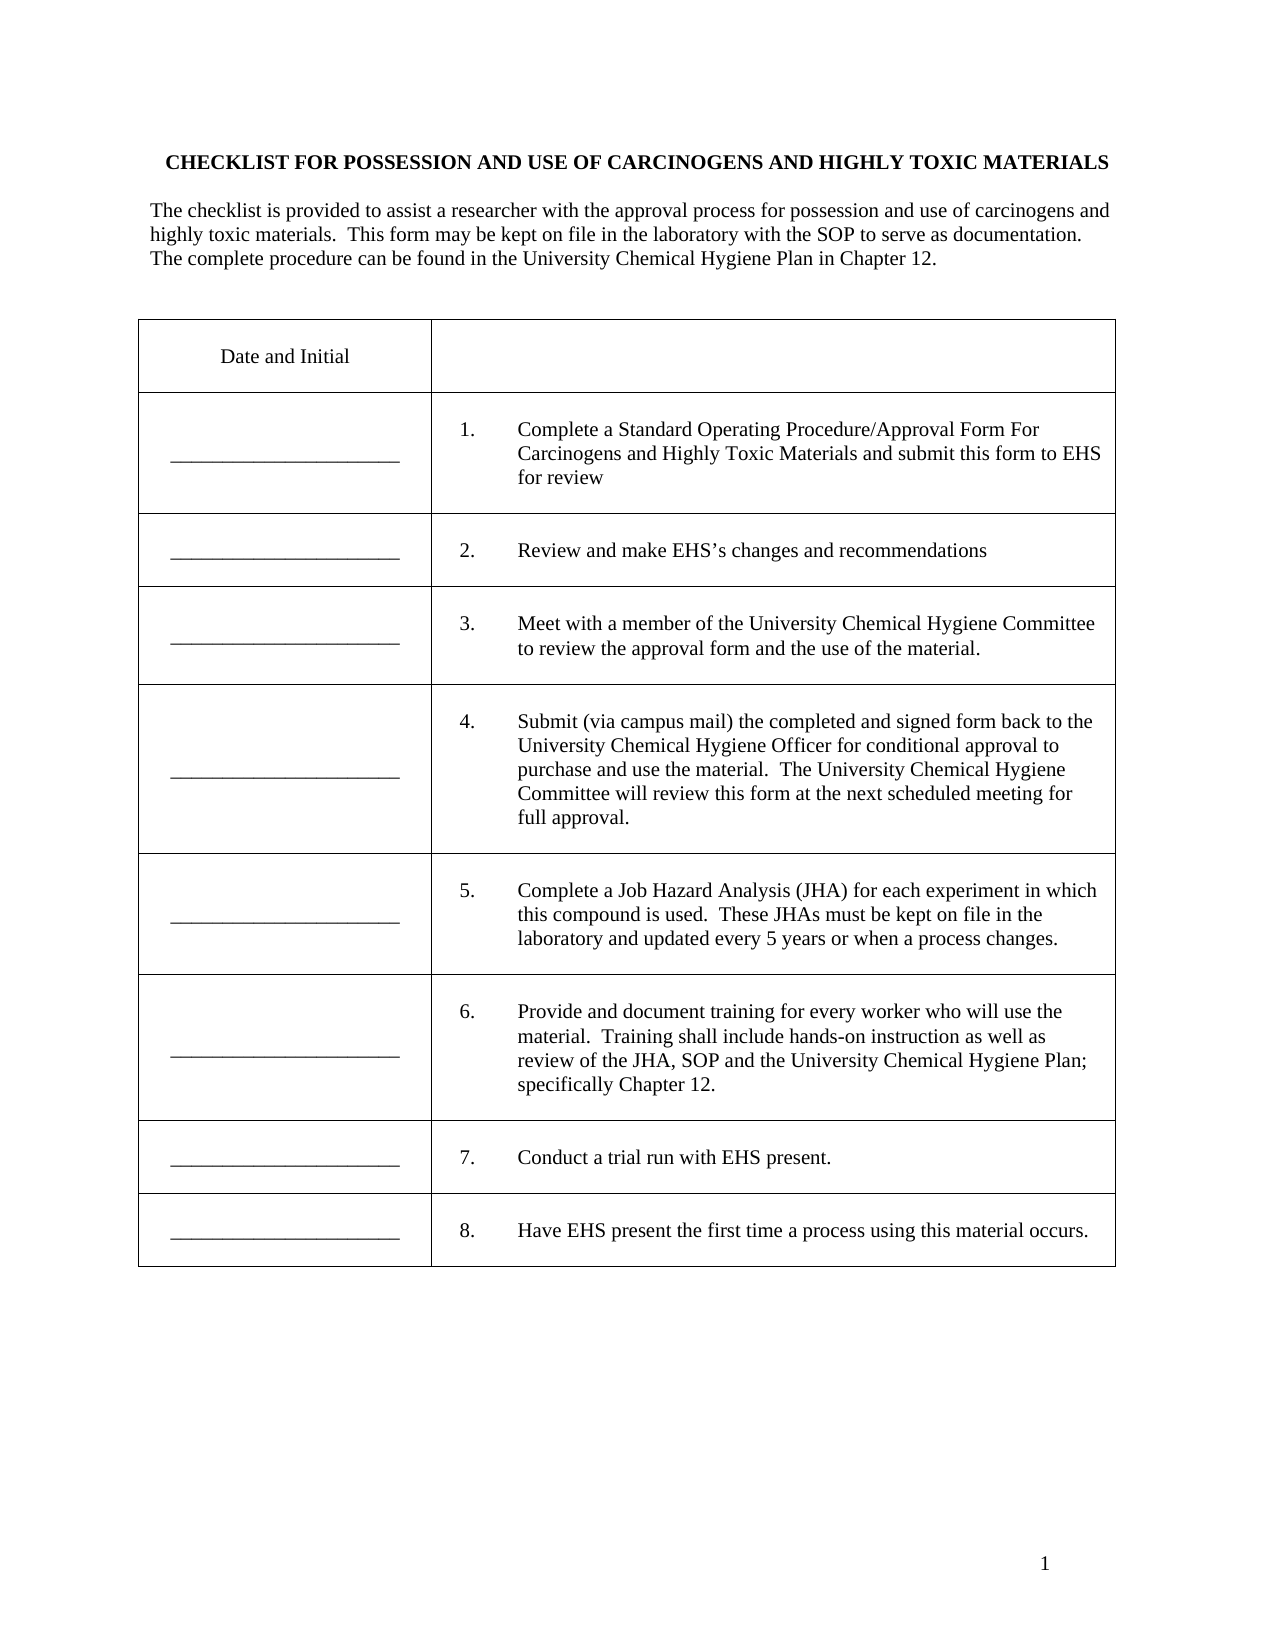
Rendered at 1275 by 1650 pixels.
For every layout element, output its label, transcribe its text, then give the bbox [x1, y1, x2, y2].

table_cell ______________________ [139, 587, 431, 683]
table_cell ______________________ [139, 854, 431, 974]
table_header [432, 320, 1115, 392]
table_cell Complete a Job Hazard Analysis (JHA) for each experiment in which this compound is used. These JHAs must be kept on file in the laboratory and updated every 5 years or when a process changes. [432, 854, 1115, 974]
table_cell Meet with a member of the University Chemical Hygiene Committee to review the approval form and the use of the material. [432, 587, 1115, 683]
table_cell ______________________ [139, 1194, 431, 1266]
table_cell ______________________ [139, 975, 431, 1120]
table_header Date and Initial [139, 320, 431, 392]
table_cell ______________________ [139, 685, 431, 853]
text CHECKLIST FOR POSSESSION AND USE OF CARCINOGENS AND HIGHLY TOXIC MATERIALS [150, 150, 1125, 174]
table_cell ______________________ [139, 1121, 431, 1193]
table_cell ______________________ [139, 393, 431, 513]
table_cell ______________________ [139, 514, 431, 586]
table_cell Submit (via campus mail) the completed and signed form back to the University Chemical Hygiene Officer for conditional approval to purchase and use the material. The University Chemical Hygiene Committee will review this form at the next scheduled meeting for full approval. [432, 685, 1115, 853]
text The checklist is provided to assist a researcher with the approval process for possession and use of carcinogens and highly toxic materials. This form may be kept on file in the laboratory with the SOP to serve as documentation. The complete procedure can be found in the University Chemical Hygiene Plan in Chapter 12. [150, 198, 1125, 270]
table_cell Provide and document training for every worker who will use the material. Training shall include hands-on instruction as well as review of the JHA, SOP and the University Chemical Hygiene Plan; specifically Chapter 12. [432, 975, 1115, 1120]
table_cell Review and make EHS’s changes and recommendations [432, 514, 1115, 586]
table_cell Conduct a trial run with EHS present. [432, 1121, 1115, 1193]
table_cell Have EHS present the first time a process using this material occurs. [432, 1194, 1115, 1266]
table_cell Complete a Standard Operating Procedure/Approval Form For Carcinogens and Highly Toxic Materials and submit this form to EHS for review [432, 393, 1115, 513]
